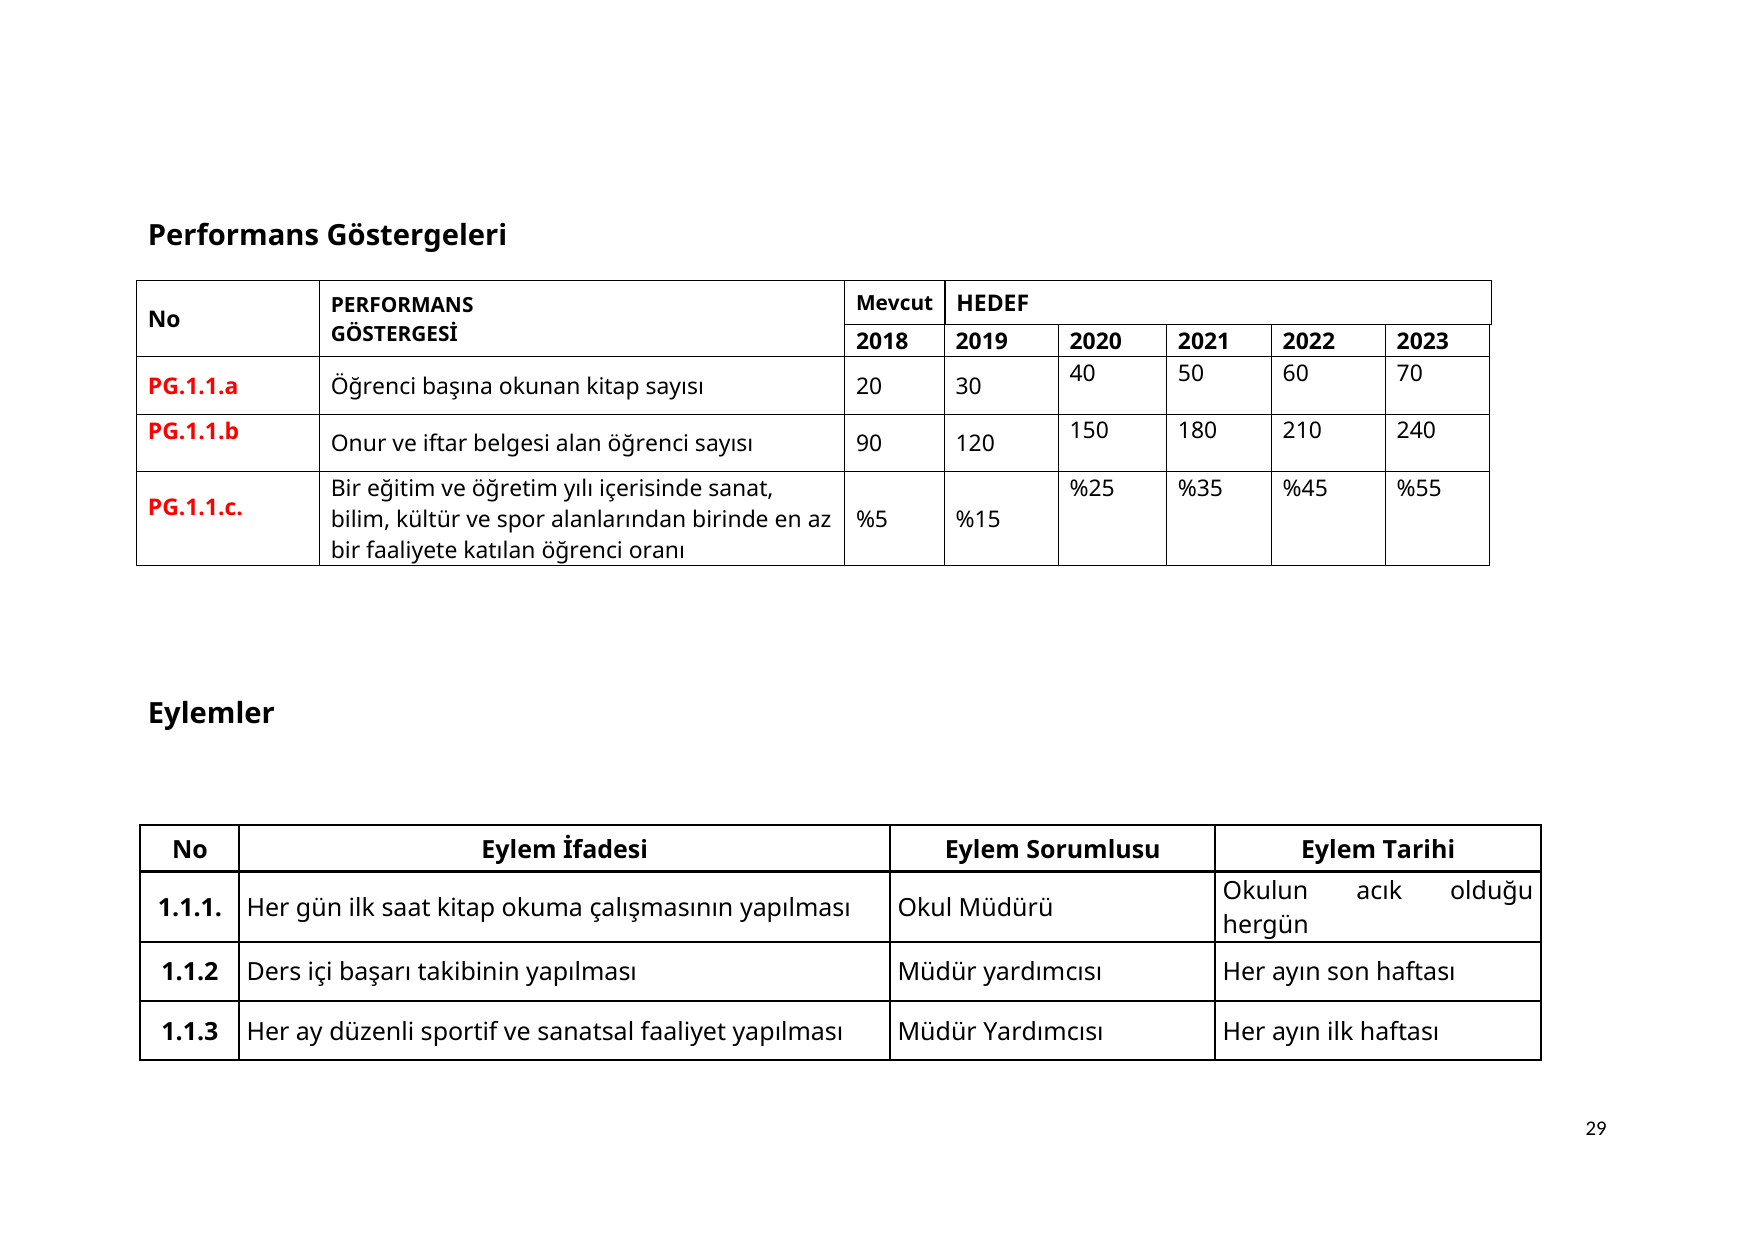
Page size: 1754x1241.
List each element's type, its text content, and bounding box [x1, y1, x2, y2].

table_cell 2020 [1059, 325, 1166, 356]
table_header Eylem İfadesi [240, 826, 889, 870]
table_cell 180 [1167, 415, 1271, 471]
table_cell 1.1.2 [141, 943, 238, 999]
table_cell Onur ve iftar belgesi alan öğrenci sayısı [320, 415, 844, 471]
table_cell 240 [1386, 415, 1489, 471]
table_cell Okulun acık olduğu hergün [1216, 873, 1540, 941]
table_cell 40 [1059, 357, 1166, 413]
table_cell 1.1.3 [141, 1002, 238, 1059]
table_cell 150 [1059, 415, 1166, 471]
table_cell %25 [1059, 472, 1166, 565]
table_cell 2019 [945, 325, 1058, 356]
table_cell 50 [1167, 357, 1271, 413]
table_cell Müdür Yardımcısı [891, 1002, 1214, 1059]
table_cell 20 [845, 357, 944, 413]
table_cell 210 [1272, 415, 1385, 471]
table_cell Her ayın ilk haftası [1216, 1002, 1540, 1059]
table_cell 2018 [845, 325, 944, 356]
table_cell 30 [945, 357, 1058, 413]
table_cell 70 [1386, 357, 1489, 413]
table_cell Her ay düzenli sportif ve sanatsal faaliyet yapılması [240, 1002, 889, 1059]
table_cell %45 [1272, 472, 1385, 565]
table_header Eylem Tarihi [1216, 826, 1540, 870]
table_header No [141, 826, 238, 870]
table_cell Müdür yardımcısı [891, 943, 1214, 999]
table_cell %15 [945, 472, 1058, 565]
table_cell 90 [845, 415, 944, 471]
table_cell 60 [1272, 357, 1385, 413]
table_cell PG.1.1.b [137, 415, 319, 471]
table_cell Bir eğitim ve öğretim yılı içerisinde sanat, bilim, kültür ve spor alanlarından birinde en az bir faaliyete katılan öğrenci oranı [320, 472, 844, 565]
table_cell PG.1.1.c. [137, 472, 319, 565]
table_cell %5 [845, 472, 944, 565]
table_cell 120 [945, 415, 1058, 471]
table_cell Ders içi başarı takibinin yapılması [240, 943, 889, 999]
table_cell Okul Müdürü [891, 873, 1214, 941]
table_cell 1.1.1. [141, 873, 238, 941]
table_header No [137, 281, 319, 356]
table_cell PG.1.1.a [137, 357, 319, 413]
table_header PERFORMANS GÖSTERGESİ [320, 281, 844, 356]
table_cell Öğrenci başına okunan kitap sayısı [320, 357, 844, 413]
table_cell %35 [1167, 472, 1271, 565]
table_cell Her ayın son haftası [1216, 943, 1540, 999]
table_header Mevcut [845, 281, 944, 324]
table_cell Her gün ilk saat kitap okuma çalışmasının yapılması [240, 873, 889, 941]
table_cell 2022 [1272, 325, 1385, 356]
table_cell 2021 [1167, 325, 1271, 356]
text Performans Göstergeleri [148, 214, 1606, 253]
table_header HEDEF [946, 281, 1491, 324]
table_cell 2023 [1386, 325, 1489, 356]
table_cell %55 [1386, 472, 1489, 565]
table_header Eylem Sorumlusu [891, 826, 1214, 870]
text Eylemler [148, 692, 1606, 732]
